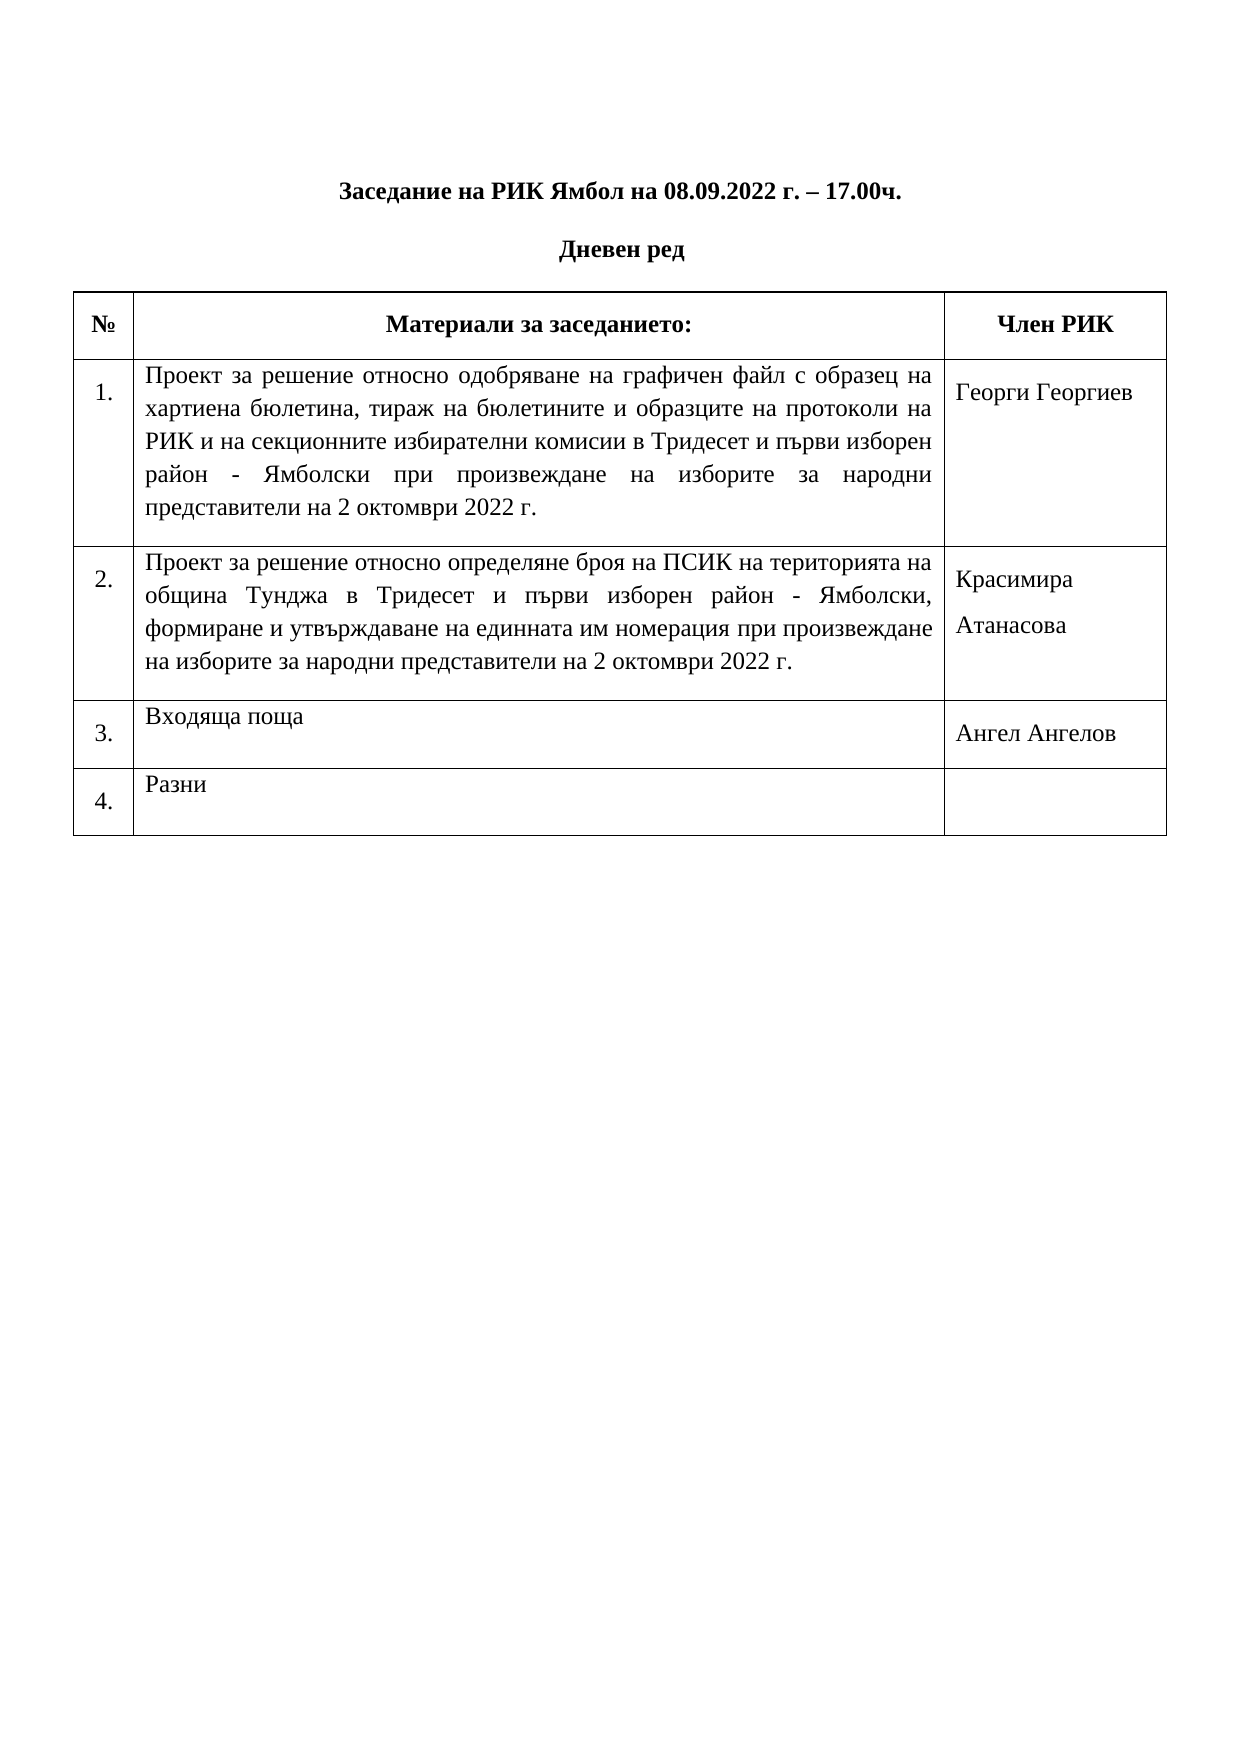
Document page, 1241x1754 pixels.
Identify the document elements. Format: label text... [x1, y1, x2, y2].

table_cell Георги Георгиев [945, 360, 1166, 546]
text Дневен ред [148, 234, 1096, 263]
table_cell Красимира Атанасова [945, 547, 1166, 700]
text Заседание на РИК Ямбол на 08.09.2022 г. – 17.00ч. [148, 176, 1093, 205]
table_cell 3. [74, 701, 133, 768]
table_cell 4. [74, 769, 133, 835]
table_header № [74, 293, 133, 359]
table_cell 1. [74, 360, 133, 546]
table_cell Проект за решение относно определяне броя на ПСИК на територията на община Тунджа в Тридесет и първи изборен район - Ямболски, формиране и утвърждаване на единната им номерация при произвеждане на изборите за народни представители на 2 октомври 2022 г. [134, 547, 944, 700]
table_header Член РИК [945, 293, 1166, 359]
table_cell Проект за решение относно одобряване на графичен файл с образец на хартиена бюлетина, тираж на бюлетините и образците на протоколи на РИК и на секционните избирателни комисии в Тридесет и първи изборен район - Ямболски при произвеждане на изборите за народни представители на 2 октомври 2022 г. [134, 360, 944, 546]
table_cell 2. [74, 547, 133, 700]
table_cell Ангел Ангелов [945, 701, 1166, 768]
table_cell Разни [134, 769, 944, 835]
table_header Материали за заседанието: [134, 293, 944, 359]
table_cell [945, 769, 1166, 835]
table_cell Входяща поща [134, 701, 944, 768]
